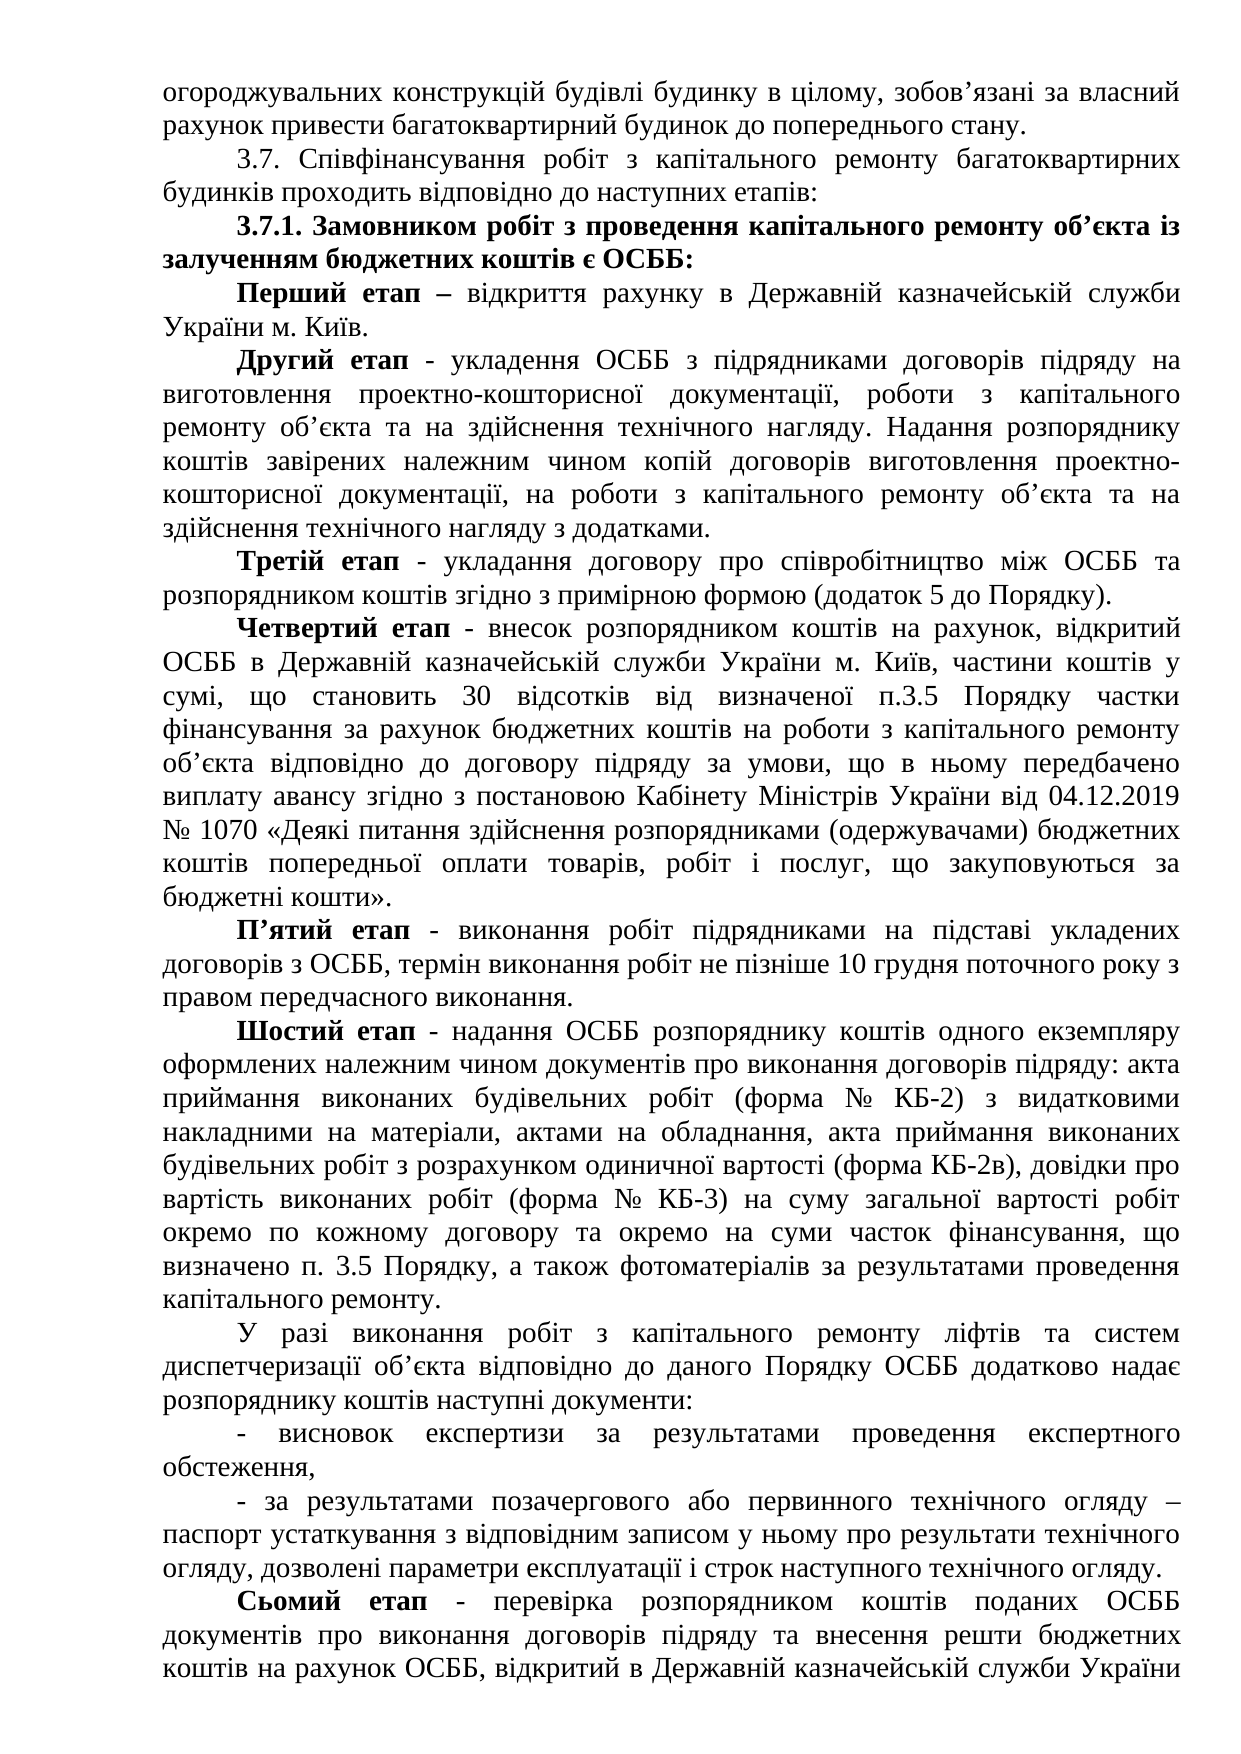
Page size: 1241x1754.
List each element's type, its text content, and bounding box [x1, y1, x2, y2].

text Третій етап - укладання договору про співробітництво між ОСББ та розпорядником коштів згідно з примірною формою (додаток 5 до Порядку). [162, 543, 1181, 611]
text 3.7.1. Замовником робіт з проведення капітального ремонту об’єкта із залученням бюджетних коштів є ОСББ: [162, 208, 1181, 275]
text Перший етап – відкриття рахунку в Державній казначейській служби України м. Київ. [162, 275, 1181, 342]
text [162, 1583, 1181, 1684]
text Другий етап - укладення ОСББ з підрядниками договорів підряду на виготовлення проектно-кошторисної документації, роботи з капітального ремонту об’єкта та на здійснення технічного нагляду. Надання розпоряднику коштів завірених належним чином копій договорів виготовлення проектно-кошторисної документації, на роботи з капітального ремонту об’єкта та на здійснення технічного нагляду з додатками. [162, 342, 1181, 543]
text Шостий етап - надання ОСББ розпоряднику коштів одного екземпляру оформлених належним чином документів про виконання договорів підряду: акта приймання виконаних будівельних робіт (форма № КБ-2) з видатковими накладними на матеріали, актами на обладнання, акта приймання виконаних будівельних робіт з розрахунком одиничної вартості (форма КБ-2в), довідки про вартість виконаних робіт (форма № КБ-3) на суму загальної вартості робіт окремо по кожному договору та окремо на суми часток фінансування, що визначено п. 3.5 Порядку, а також фотоматеріалів за результатами проведення капітального ремонту. [162, 1013, 1181, 1315]
text Четвертий етап - внесок розпорядником коштів на рахунок, відкритий ОСББ в Державній казначейській служби України м. Київ, частини коштів у сумі, що становить 30 відсотків від визначеної п.3.5 Порядку частки фінансування за рахунок бюджетних коштів на роботи з капітального ремонту об’єкта відповідно до договору підряду за умови, що в ньому передбачено виплату авансу згідно з постановою Кабінету Міністрів України від 04.12.2019 № 1070 «Деякі питання здійснення розпорядниками (одержувачами) бюджетних коштів попередньої оплати товарів, робіт і послуг, що закуповуються за бюджетні кошти». [162, 611, 1181, 912]
text П’ятий етап - виконання робіт підрядниками на підставі укладених договорів з ОСББ, термін виконання робіт не пізніше 10 грудня поточного року з правом передчасного виконання. [162, 912, 1181, 1013]
text - висновок експертизи за результатами проведення експертного обстеження, [162, 1416, 1181, 1483]
text 3.7. Співфінансування робіт з капітального ремонту багатоквартирних будинків проходить відповідно до наступних етапів: [162, 141, 1181, 208]
text - за результатами позачергового або первинного технічного огляду – паспорт устаткування з відповідним записом у ньому про результати технічного огляду, дозволені параметри експлуатації і строк наступного технічного огляду. [162, 1483, 1181, 1583]
text У разі виконання робіт з капітального ремонту ліфтів та систем диспетчеризації об’єкта відповідно до даного Порядку ОСББ додатково надає розпоряднику коштів наступні документи: [162, 1315, 1181, 1416]
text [162, 74, 1181, 141]
